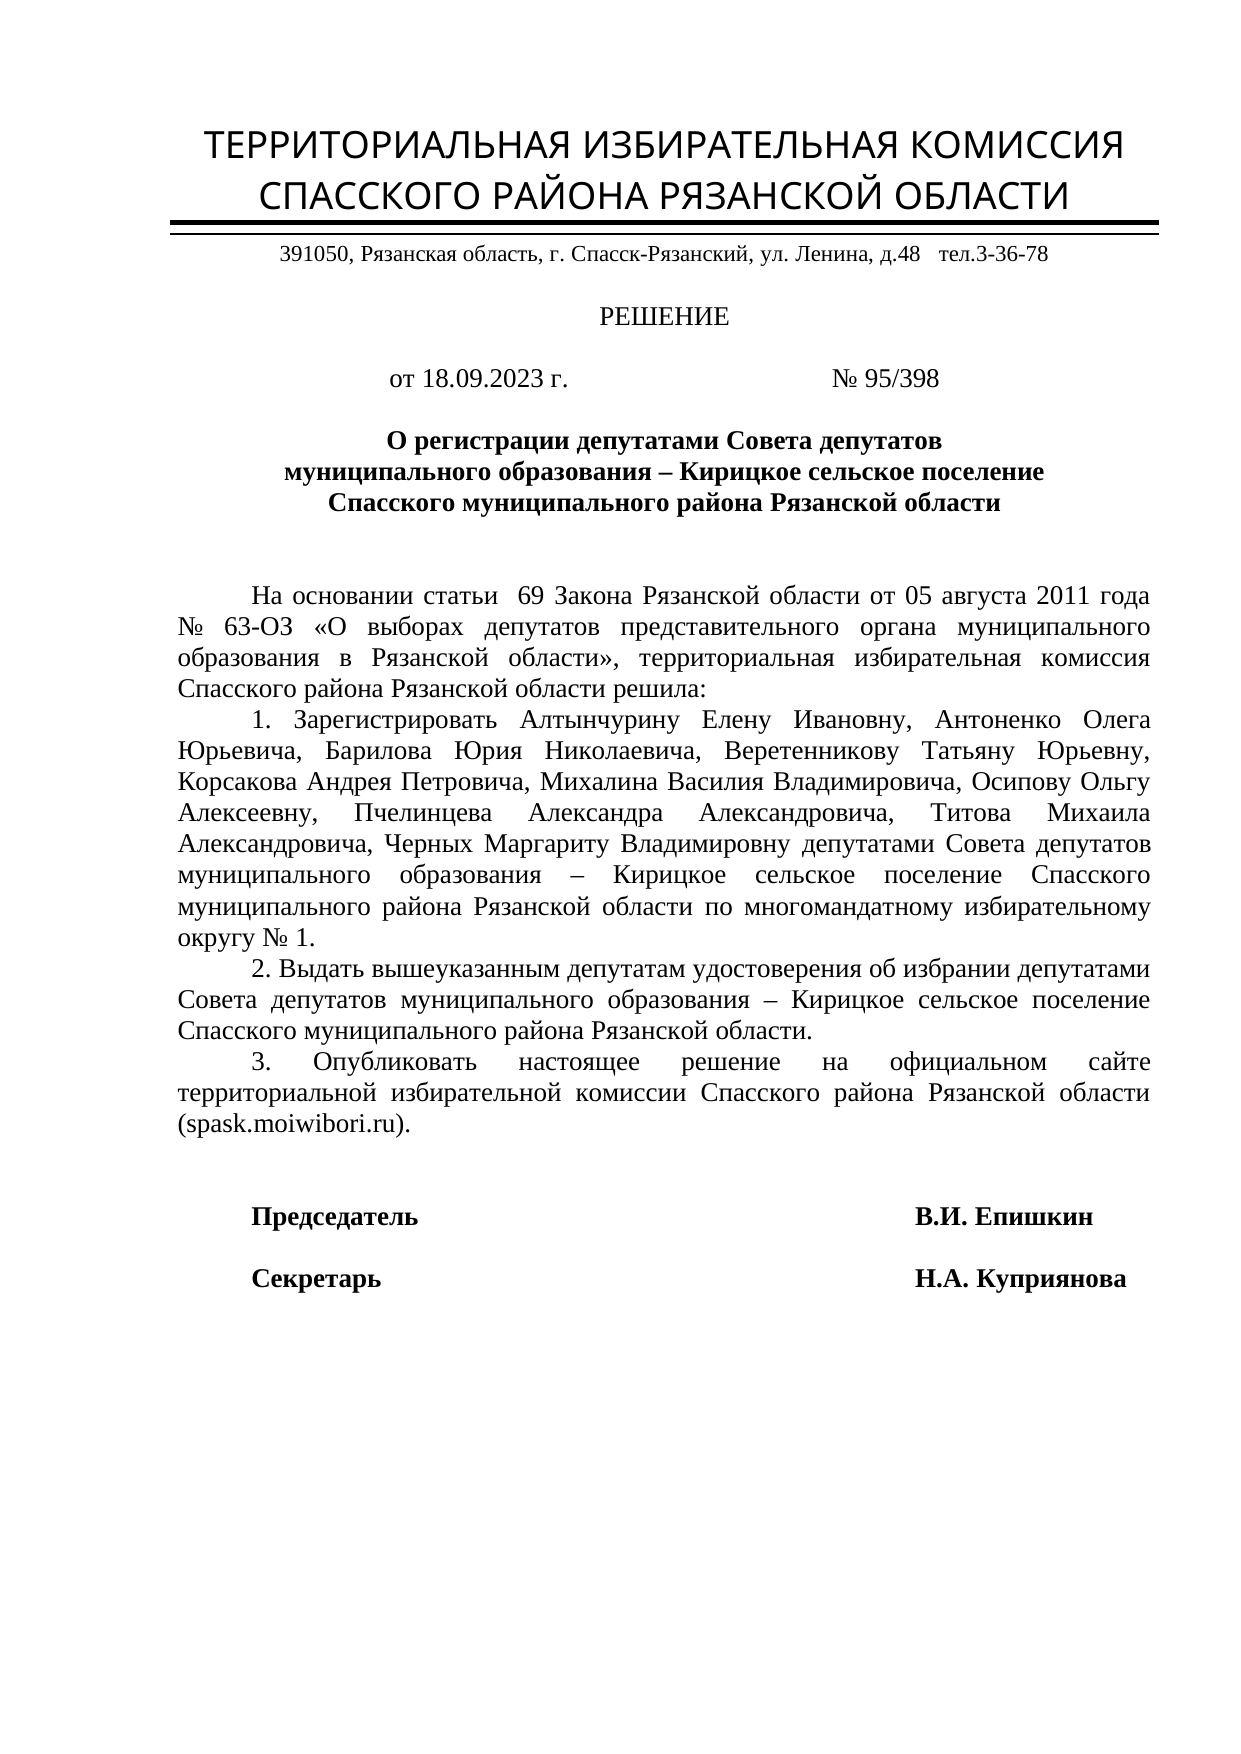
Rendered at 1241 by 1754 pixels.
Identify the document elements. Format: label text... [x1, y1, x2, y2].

table_header [170, 225, 1158, 233]
text 2. Выдать вышеуказанным депутатам удостоверения об избрании депутатами Совета депутатов муниципального образования – Кирицкое сельское поселение Спасского муниципального района Рязанской области. [177, 952, 1152, 1045]
subtitle РЕШЕНИЕ [177, 300, 1152, 331]
text 3. Опубликовать настоящее решение на официальном сайте территориальной избирательной комиссии Спасского района Рязанской области (spask.moiwibori.ru). [177, 1045, 1152, 1138]
text На основании статьи 69 Закона Рязанской области от 05 августа 2011 года № 63-ОЗ «О выборах депутатов представительного органа муниципального образования в Рязанской области», территориальная избирательная комиссия Спасского района Рязанской области решила: [177, 579, 1152, 704]
subtitle Председатель В.И. Епишкин [177, 1200, 1152, 1231]
text от 18.09.2023 г. № 95/398 [177, 362, 1152, 393]
subtitle СПАССКОГО РАЙОНА РЯЗАНСКОЙ ОБЛАСТИ [177, 169, 1152, 220]
subtitle ТЕРРИТОРИАЛЬНАЯ ИЗБИРАТЕЛЬНАЯ КОМИССИЯ [177, 118, 1152, 169]
text муниципального образования – Кирицкое сельское поселение [177, 455, 1152, 486]
text 1. Зарегистрировать Алтынчурину Елену Ивановну, Антоненко Олега Юрьевича, Барилова Юрия Николаевича, Веретенникову Татьяну Юрьевну, Корсакова Андрея Петровича, Михалина Василия Владимировича, Осипову Ольгу Алексеевну, Пчелинцева Александра Александровича, Титова Михаила Александровича, Черных Маргариту Владимировну депутатами Совета депутатов муниципального образования – Кирицкое сельское поселение Спасского муниципального района Рязанской области по многомандатному избирательному округу № 1. [177, 704, 1152, 952]
text Спасского муниципального района Рязанской области [177, 486, 1152, 517]
subtitle Секретарь Н.А. Куприянова [177, 1262, 1152, 1293]
text О регистрации депутатами Совета депутатов [177, 424, 1152, 455]
text 391050, Рязанская область, г. Спасск-Рязанский, ул. Ленина, д.48 тел.3-36-78 [177, 240, 1152, 267]
